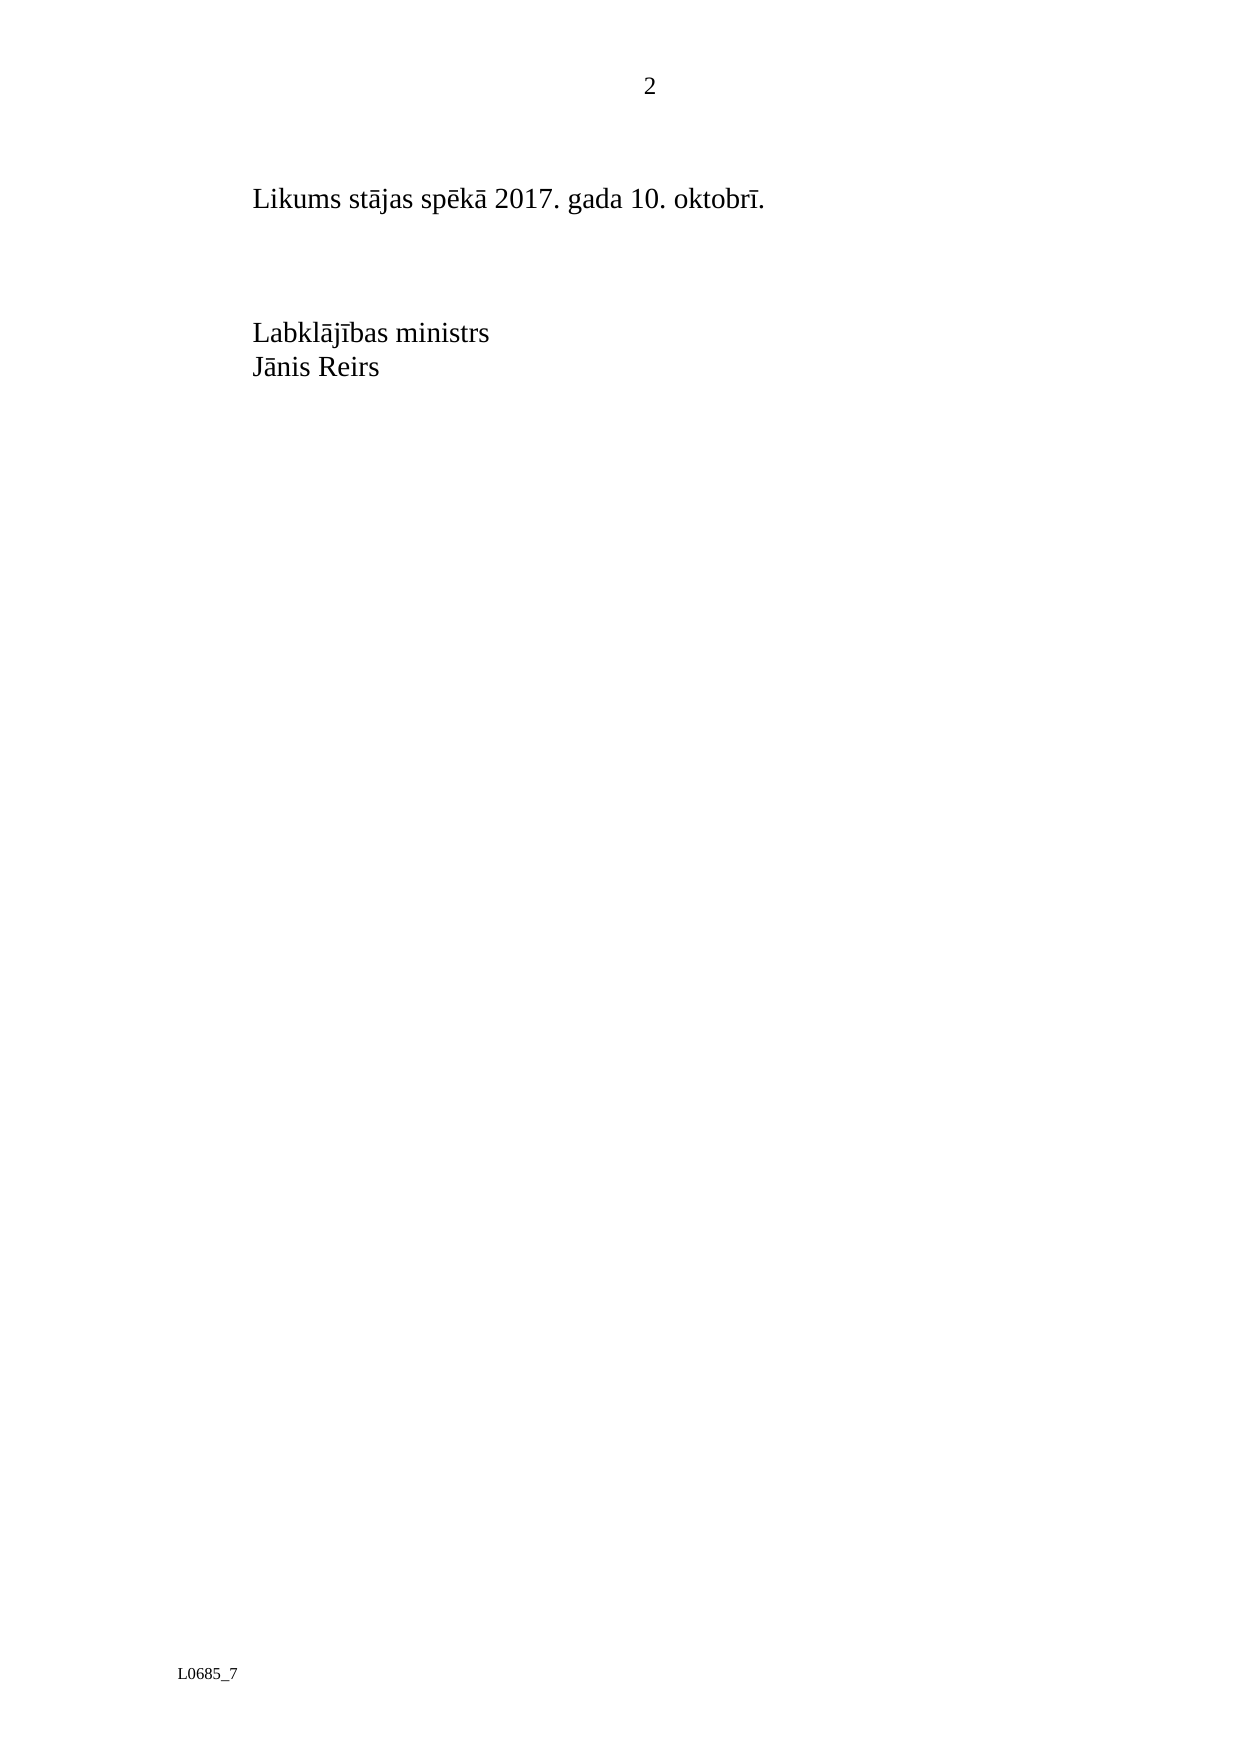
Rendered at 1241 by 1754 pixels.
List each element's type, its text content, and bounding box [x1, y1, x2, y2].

text Jānis Reirs [177, 349, 1122, 382]
text Likums stājas spēkā 2017. gada 10. oktobrī. [177, 181, 1122, 215]
text Labklājības ministrs [177, 315, 1122, 349]
